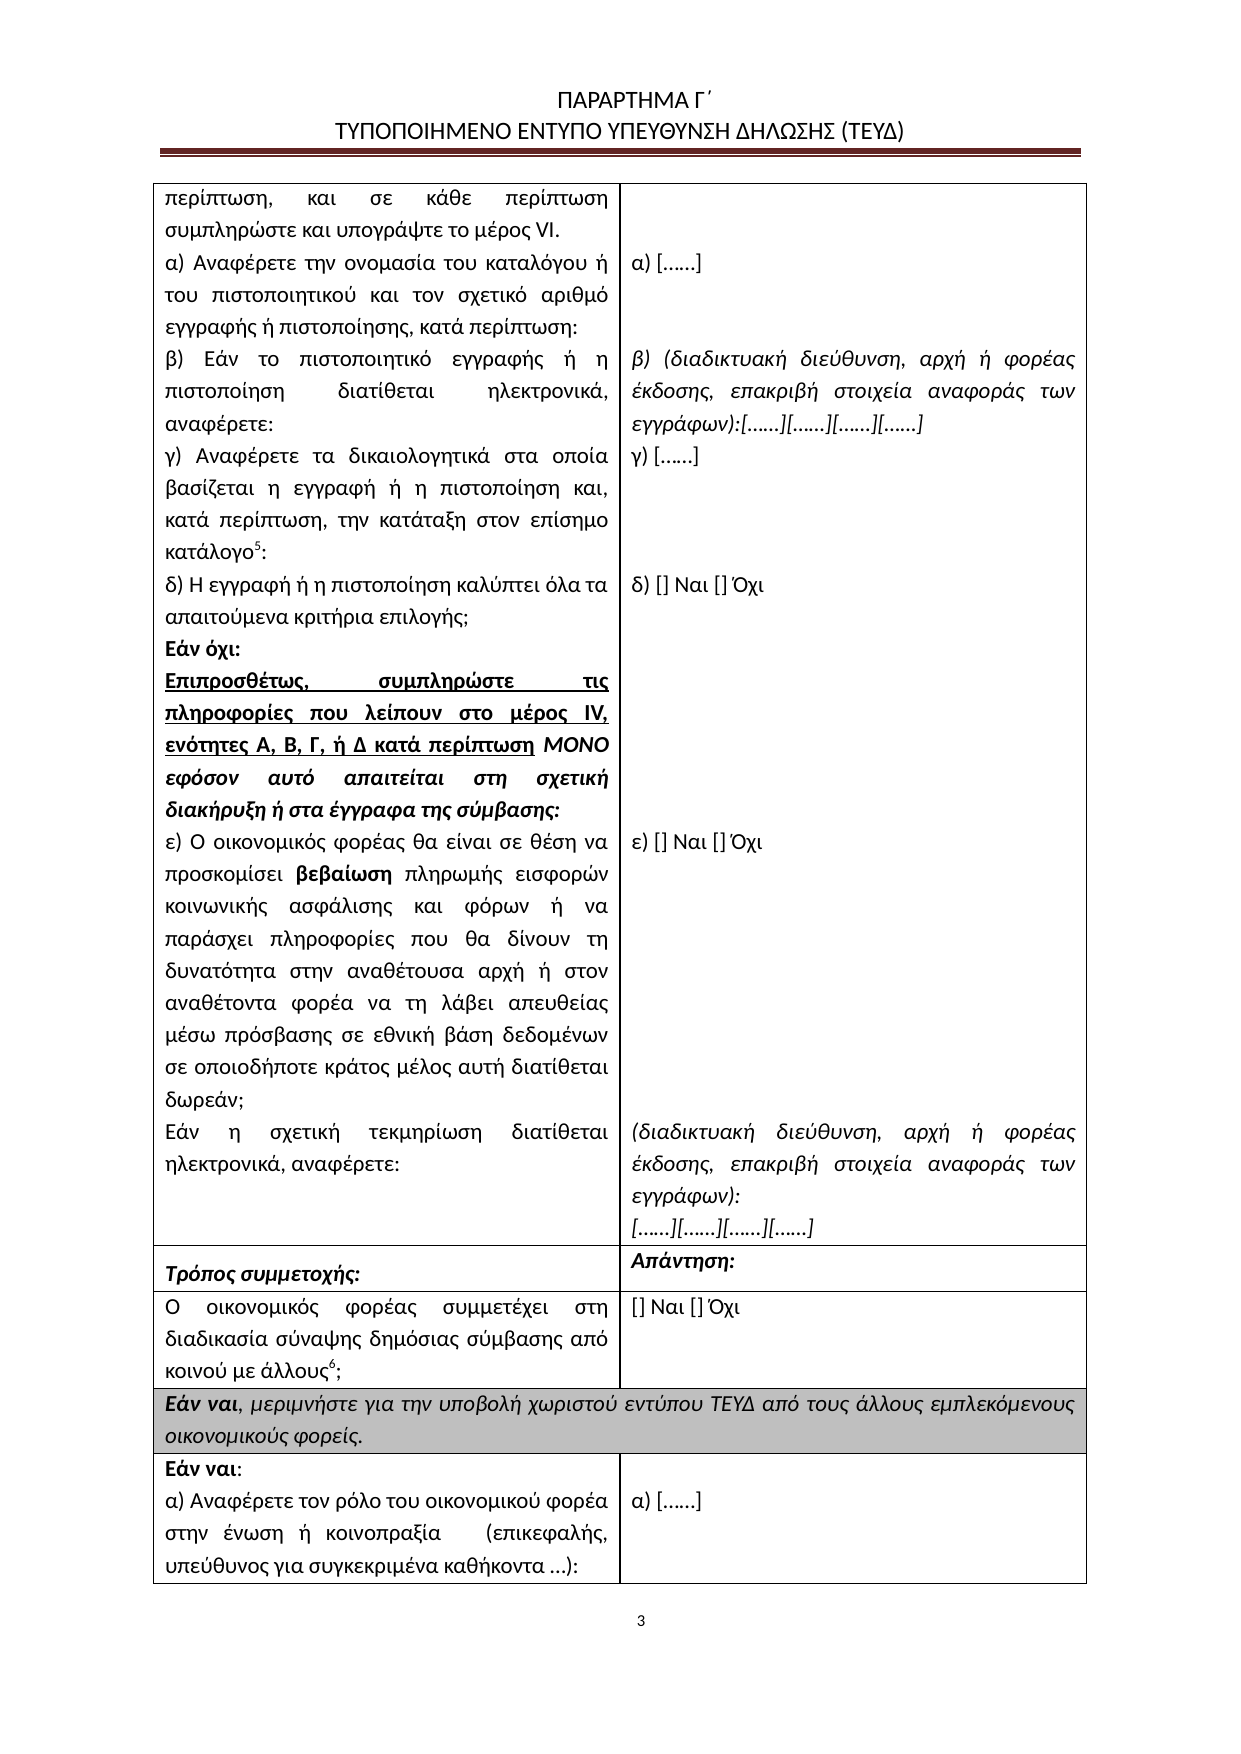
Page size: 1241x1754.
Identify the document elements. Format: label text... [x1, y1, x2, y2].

table_cell [] Ναι [] Όχι [621, 1292, 1086, 1388]
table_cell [154, 184, 619, 1245]
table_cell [621, 1454, 1086, 1583]
table_cell Απάντηση: [621, 1246, 1086, 1291]
table_cell Ο οικονομικός φορέας συμμετέχει στη διαδικασία σύναψης δημόσιας σύμβασης από κοινού με άλλους; [154, 1292, 619, 1388]
table_cell Τρόπος συμμετοχής: [154, 1246, 619, 1291]
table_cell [621, 184, 1086, 1245]
table_cell Εάν ναι, μεριμνήστε για την υποβολή χωριστού εντύπου ΤΕΥΔ από τους άλλους εμπλεκόμενους οικονομικούς φορείς. [154, 1389, 1086, 1453]
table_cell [154, 1454, 619, 1583]
